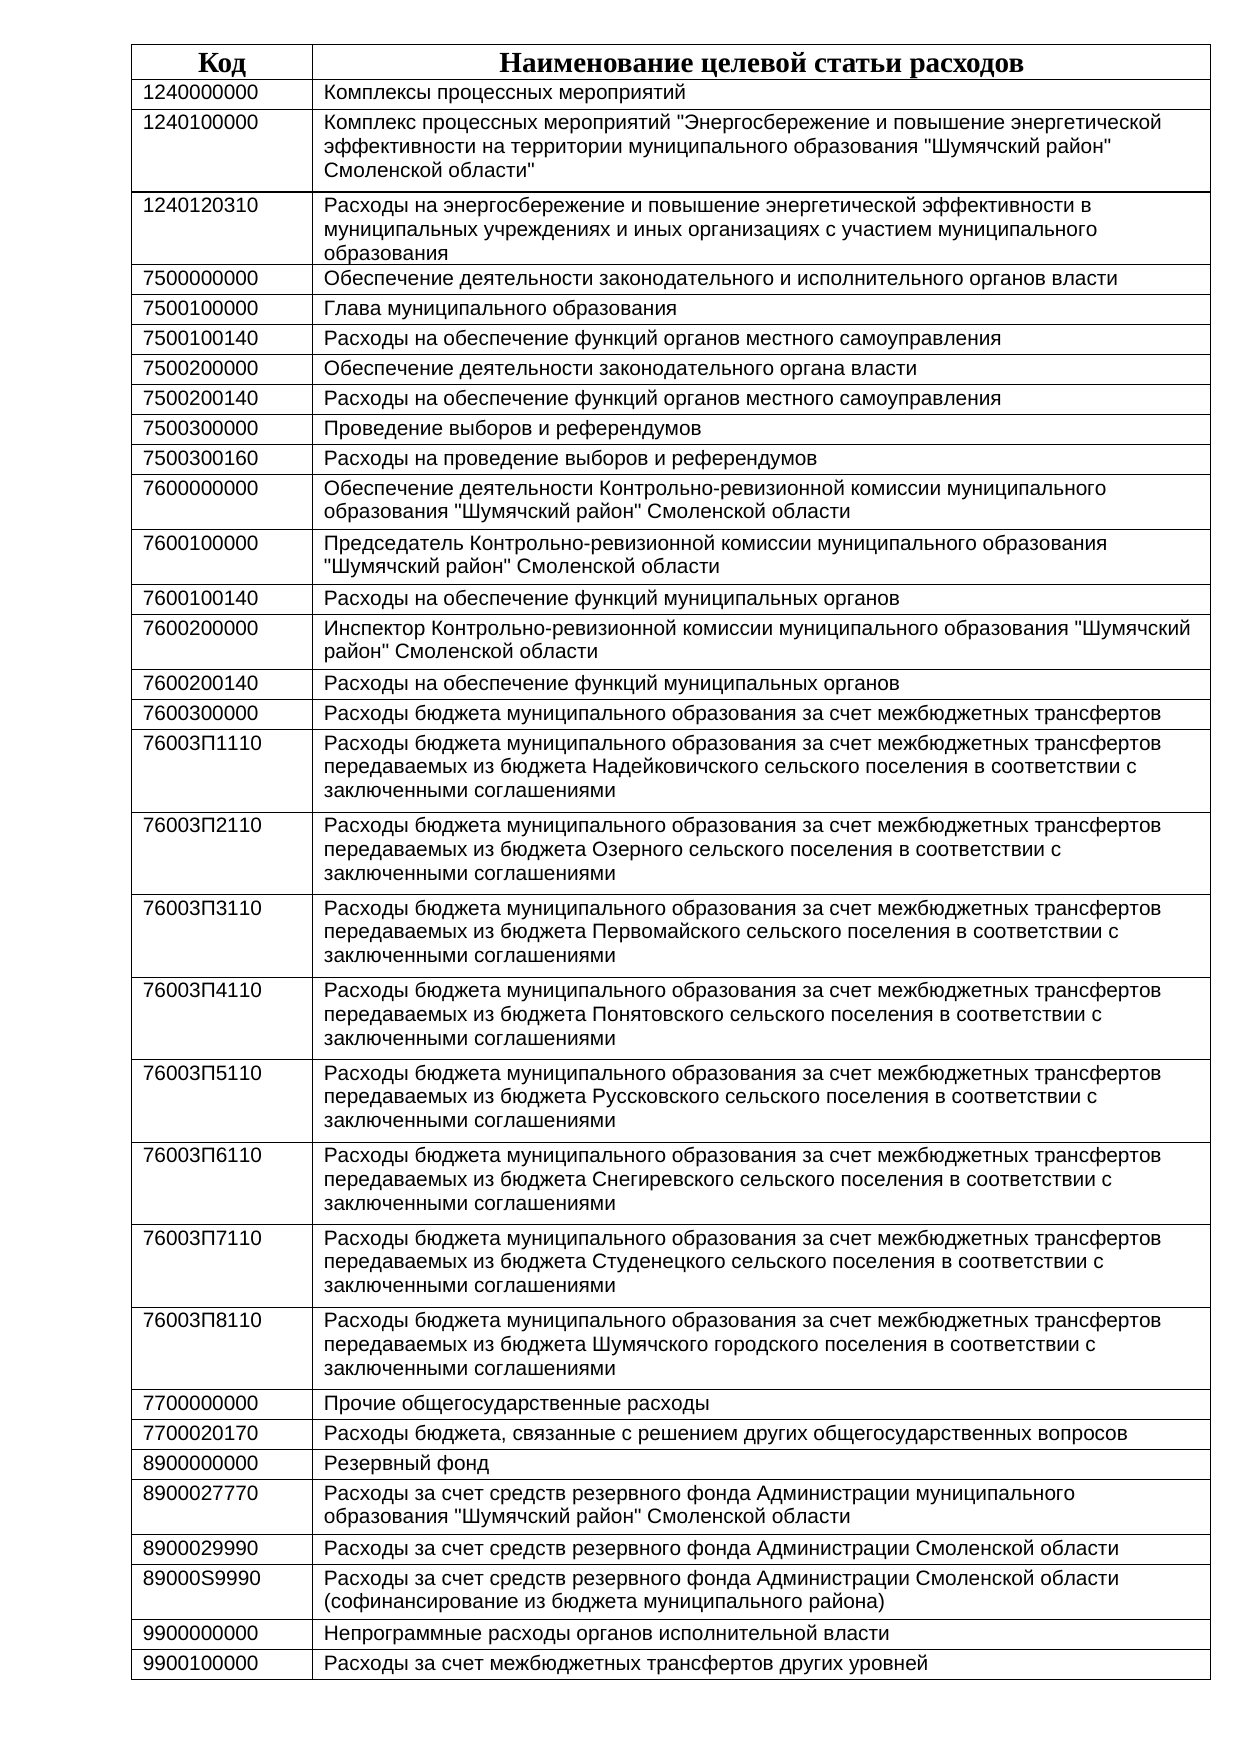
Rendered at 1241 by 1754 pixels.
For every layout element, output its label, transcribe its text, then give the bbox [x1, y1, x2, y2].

table_cell Расходы бюджета муниципального образования за счет межбюджетных трансфертов передаваемых из бюджета Студенецкого сельского поселения в соответствии с заключенными соглашениями [313, 1225, 1210, 1307]
table_cell 76003П1110 [132, 730, 312, 812]
table_cell Расходы на проведение выборов и референдумов [313, 445, 1210, 474]
table_cell 76003П3110 [132, 895, 312, 977]
table_cell 76003П7110 [132, 1225, 312, 1307]
table_cell 7600100000 [132, 530, 312, 584]
table_cell 7500000000 [132, 265, 312, 294]
table_cell Расходы за счет средств резервного фонда Администрации муниципального образования "Шумячский район" Смоленской области [313, 1480, 1210, 1534]
table_cell 76003П2110 [132, 813, 312, 894]
table_cell Обеспечение деятельности законодательного органа власти [313, 355, 1210, 384]
table_cell 7600200000 [132, 615, 312, 669]
table_cell 7500200140 [132, 385, 312, 414]
table_cell Расходы на обеспечение функций муниципальных органов [313, 585, 1210, 614]
table_cell Инспектор Контрольно-ревизионной комиссии муниципального образования "Шумячский район" Смоленской области [313, 615, 1210, 669]
table_cell Расходы бюджета муниципального образования за счет межбюджетных трансфертов [313, 700, 1210, 729]
table_cell Комплексы процессных мероприятий [313, 80, 1210, 109]
table_cell Расходы бюджета муниципального образования за счет межбюджетных трансфертов передаваемых из бюджета Озерного сельского поселения в соответствии с заключенными соглашениями [313, 813, 1210, 894]
table_cell Расходы бюджета муниципального образования за счет межбюджетных трансфертов передаваемых из бюджета Руссковского сельского поселения в соответствии с заключенными соглашениями [313, 1060, 1210, 1142]
table_cell 76003П5110 [132, 1060, 312, 1142]
table_cell 76003П4110 [132, 978, 312, 1059]
table_cell 9900000000 [132, 1620, 312, 1649]
table_cell Расходы бюджета муниципального образования за счет межбюджетных трансфертов передаваемых из бюджета Шумячского городского поселения в соответствии с заключенными соглашениями [313, 1308, 1210, 1389]
table_cell 8900029990 [132, 1535, 312, 1564]
table_cell 7500200000 [132, 355, 312, 384]
table_cell Расходы за счет межбюджетных трансфертов других уровней [313, 1650, 1210, 1679]
table_cell Председатель Контрольно-ревизионной комиссии муниципального образования "Шумячский район" Смоленской области [313, 530, 1210, 584]
table_cell Глава муниципального образования [313, 295, 1210, 324]
table_cell 76003П6110 [132, 1143, 312, 1224]
table_cell Расходы бюджета муниципального образования за счет межбюджетных трансфертов передаваемых из бюджета Первомайского сельского поселения в соответствии с заключенными соглашениями [313, 895, 1210, 977]
table_cell 8900027770 [132, 1480, 312, 1534]
table_cell Комплекс процессных мероприятий "Энергосбережение и повышение энергетической эффективности на территории муниципального образования "Шумячский район" Смоленской области" [313, 110, 1210, 191]
table_cell 8900000000 [132, 1450, 312, 1479]
table_cell 9900100000 [132, 1650, 312, 1679]
table_cell 1240100000 [132, 110, 312, 191]
table_cell 7600000000 [132, 475, 312, 529]
table_cell Обеспечение деятельности законодательного и исполнительного органов власти [313, 265, 1210, 294]
table_cell Расходы на обеспечение функций муниципальных органов [313, 670, 1210, 699]
table_cell 7500300160 [132, 445, 312, 474]
table_cell Расходы бюджета муниципального образования за счет межбюджетных трансфертов передаваемых из бюджета Надейковичского сельского поселения в соответствии с заключенными соглашениями [313, 730, 1210, 812]
table_cell Прочие общегосударственные расходы [313, 1390, 1210, 1419]
table_cell Расходы на обеспечение функций органов местного самоуправления [313, 325, 1210, 354]
table_header Наименование целевой статьи расходов [313, 45, 1210, 79]
table_cell Расходы за счет средств резервного фонда Администрации Смоленской области (софинансирование из бюджета муниципального района) [313, 1565, 1210, 1619]
table_cell 1240120310 [132, 193, 312, 264]
table_cell Проведение выборов и референдумов [313, 415, 1210, 444]
table_cell 7500300000 [132, 415, 312, 444]
table_cell 1240000000 [132, 80, 312, 109]
table_cell 7500100000 [132, 295, 312, 324]
table_cell Расходы на энергосбережение и повышение энергетической эффективности в муниципальных учреждениях и иных организациях с участием муниципального образования [313, 193, 1210, 264]
table_cell Непрограммные расходы органов исполнительной власти [313, 1620, 1210, 1649]
table_cell Расходы бюджета, связанные с решением других общегосударственных вопросов [313, 1420, 1210, 1449]
table_cell 7600200140 [132, 670, 312, 699]
table_cell Расходы бюджета муниципального образования за счет межбюджетных трансфертов передаваемых из бюджета Понятовского сельского поселения в соответствии с заключенными соглашениями [313, 978, 1210, 1059]
table_cell Расходы бюджета муниципального образования за счет межбюджетных трансфертов передаваемых из бюджета Снегиревского сельского поселения в соответствии с заключенными соглашениями [313, 1143, 1210, 1224]
table_cell Резервный фонд [313, 1450, 1210, 1479]
table_cell 7700020170 [132, 1420, 312, 1449]
table_cell 7500100140 [132, 325, 312, 354]
table_cell 7600300000 [132, 700, 312, 729]
table_cell 89000S9990 [132, 1565, 312, 1619]
table_cell Расходы на обеспечение функций органов местного самоуправления [313, 385, 1210, 414]
table_cell Обеспечение деятельности Контрольно-ревизионной комиссии муниципального образования "Шумячский район" Смоленской области [313, 475, 1210, 529]
table_cell 7700000000 [132, 1390, 312, 1419]
table_cell 76003П8110 [132, 1308, 312, 1389]
table_header Код [132, 45, 312, 79]
table_cell Расходы за счет средств резервного фонда Администрации Смоленской области [313, 1535, 1210, 1564]
table_cell 7600100140 [132, 585, 312, 614]
